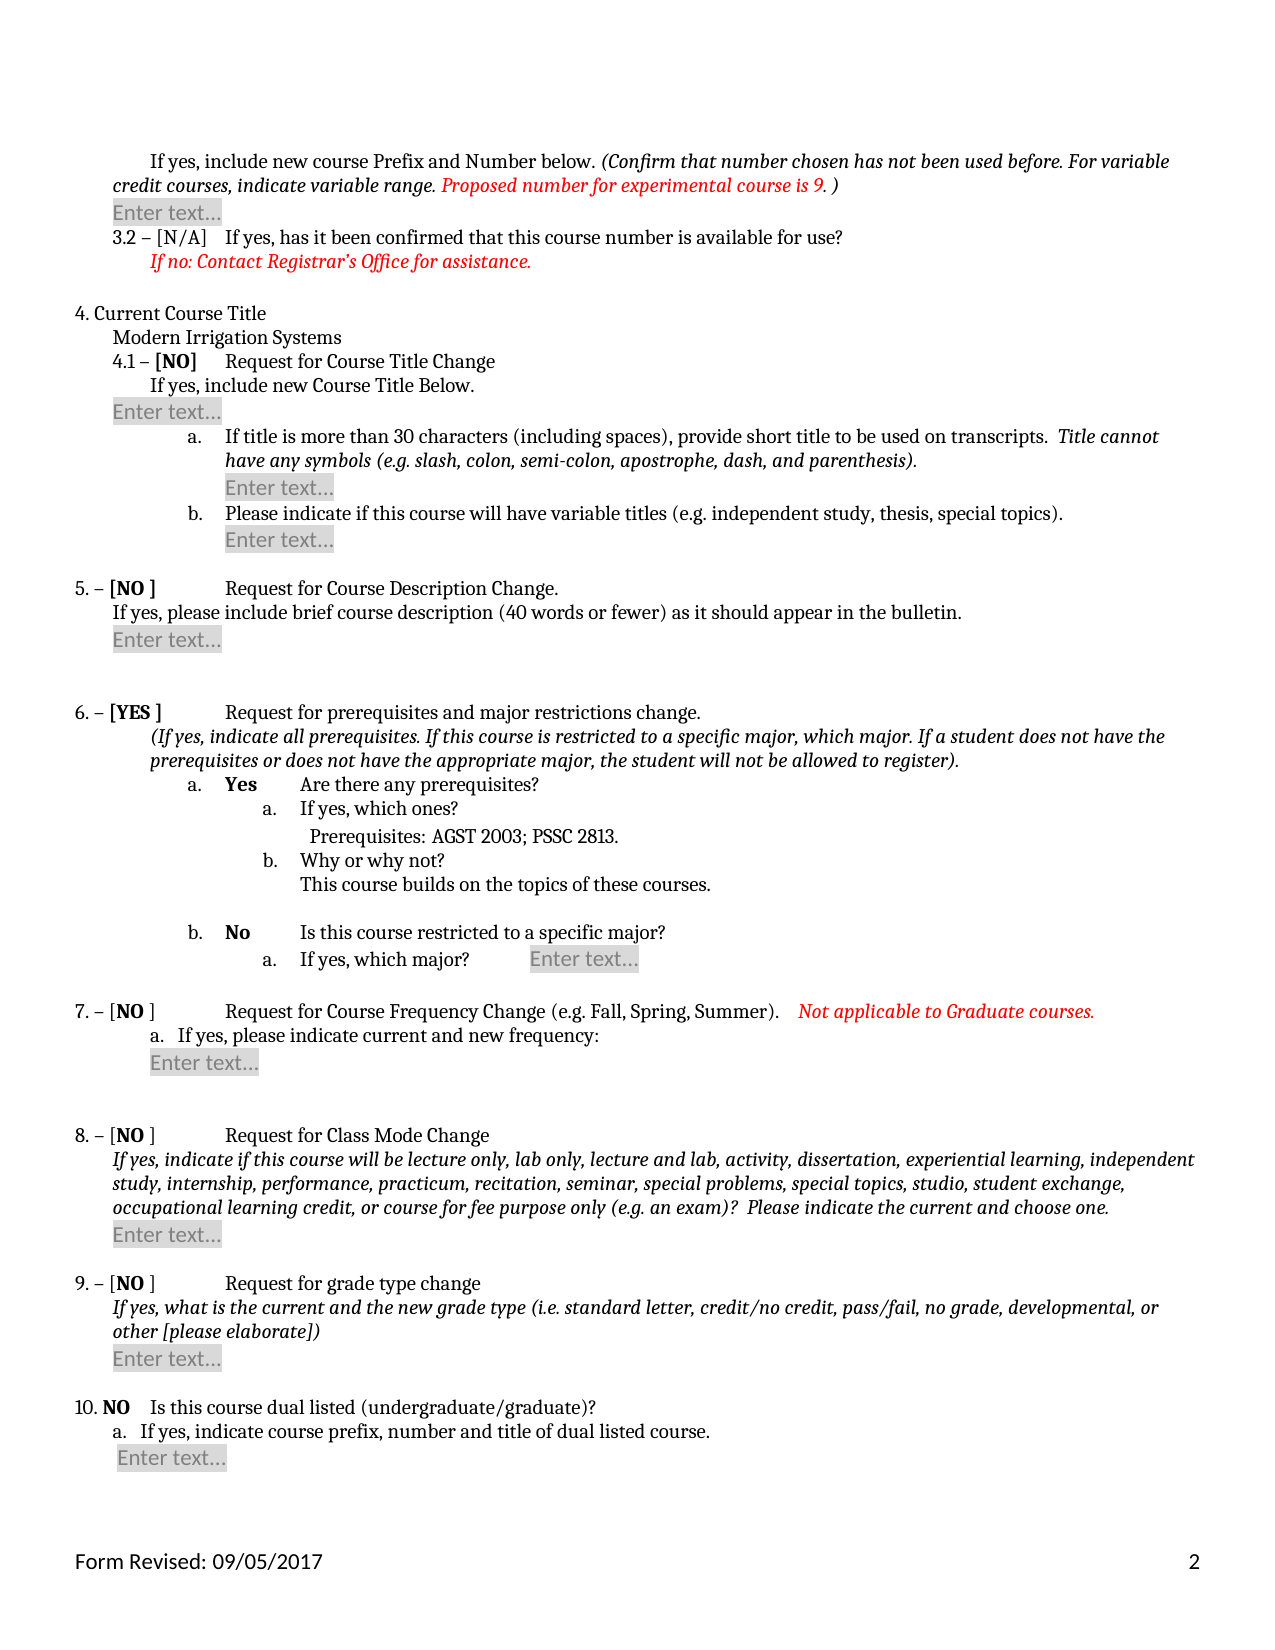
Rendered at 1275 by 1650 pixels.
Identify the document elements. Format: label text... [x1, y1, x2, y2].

list If yes, which ones? [262, 797, 1200, 821]
text 8. – [ ] Request for Class Mode Change [75, 1124, 1200, 1148]
list Are there any prerequisites? [187, 773, 1200, 797]
text If yes, what is the current and the new grade type (i.e. standard letter, credit/no credit, pass/fail, no grade, developmental, or other [please elaborate]) [112, 1296, 1200, 1344]
list Why or why not? [262, 849, 1200, 873]
list Please indicate if this course will have variable titles (e.g. independent study, thesis, special topics). [187, 501, 1200, 525]
text 6. – [ ] Request for prerequisites and major restrictions change. [75, 701, 1200, 725]
text (If yes, indicate all prerequisites. If this course is restricted to a specific major, which major. If a student does not have the prerequisites or does not have the appropriate major, the student will not be allowed to register). [150, 725, 1200, 773]
list If yes, which major? [262, 944, 1200, 973]
text 10. Is this course dual listed (undergraduate/graduate)? [75, 1396, 1200, 1419]
list Is this course restricted to a specific major? [187, 921, 1200, 944]
text If yes, please include brief course description (40 words or fewer) as it should appear in the bulletin. [75, 601, 1200, 625]
text 5. – [ ] Request for Course Description Change. [75, 577, 1200, 601]
text 9. – [ ] Request for grade type change [75, 1272, 1200, 1296]
text If yes, include new Course Title Below. [112, 373, 1200, 397]
text a. If yes, please indicate current and new frequency: [75, 1024, 1200, 1048]
text a. If yes, indicate course prefix, number and title of dual listed course. [75, 1419, 1200, 1443]
text 3.2 – If yes, has it been confirmed that this course number is available for use? [112, 226, 1200, 250]
text If yes, include new course Prefix and Number below. (Confirm that number chosen has not been used before. For variable credit courses, indicate variable range. Proposed number for experimental course is 9. ) [112, 150, 1200, 198]
text 7. – [ ] Request for Course Frequency Change (e.g. Fall, Spring, Summer). Not applicable to Graduate courses. [75, 1000, 1200, 1024]
text If yes, indicate if this course will be lecture only, lab only, lecture and lab, activity, dissertation, experiential learning, independent study, internship, performance, practicum, recitation, seminar, special problems, special topics, studio, student exchange, occupational learning credit, or course for fee purpose only (e.g. an exam)? Please indicate the current and choose one. [112, 1148, 1200, 1220]
text 4.1 – [] Request for Course Title Change [75, 349, 1200, 373]
list If title is more than 30 characters (including spaces), provide short title to be used on transcripts. Title cannot have any symbols (e.g. slash, colon, semi-colon, apostrophe, dash, and parenthesis). [187, 425, 1200, 473]
text If no: Contact Registrar’s Office for assistance. [75, 250, 1200, 274]
text 4. Current Course Title [75, 301, 1200, 325]
